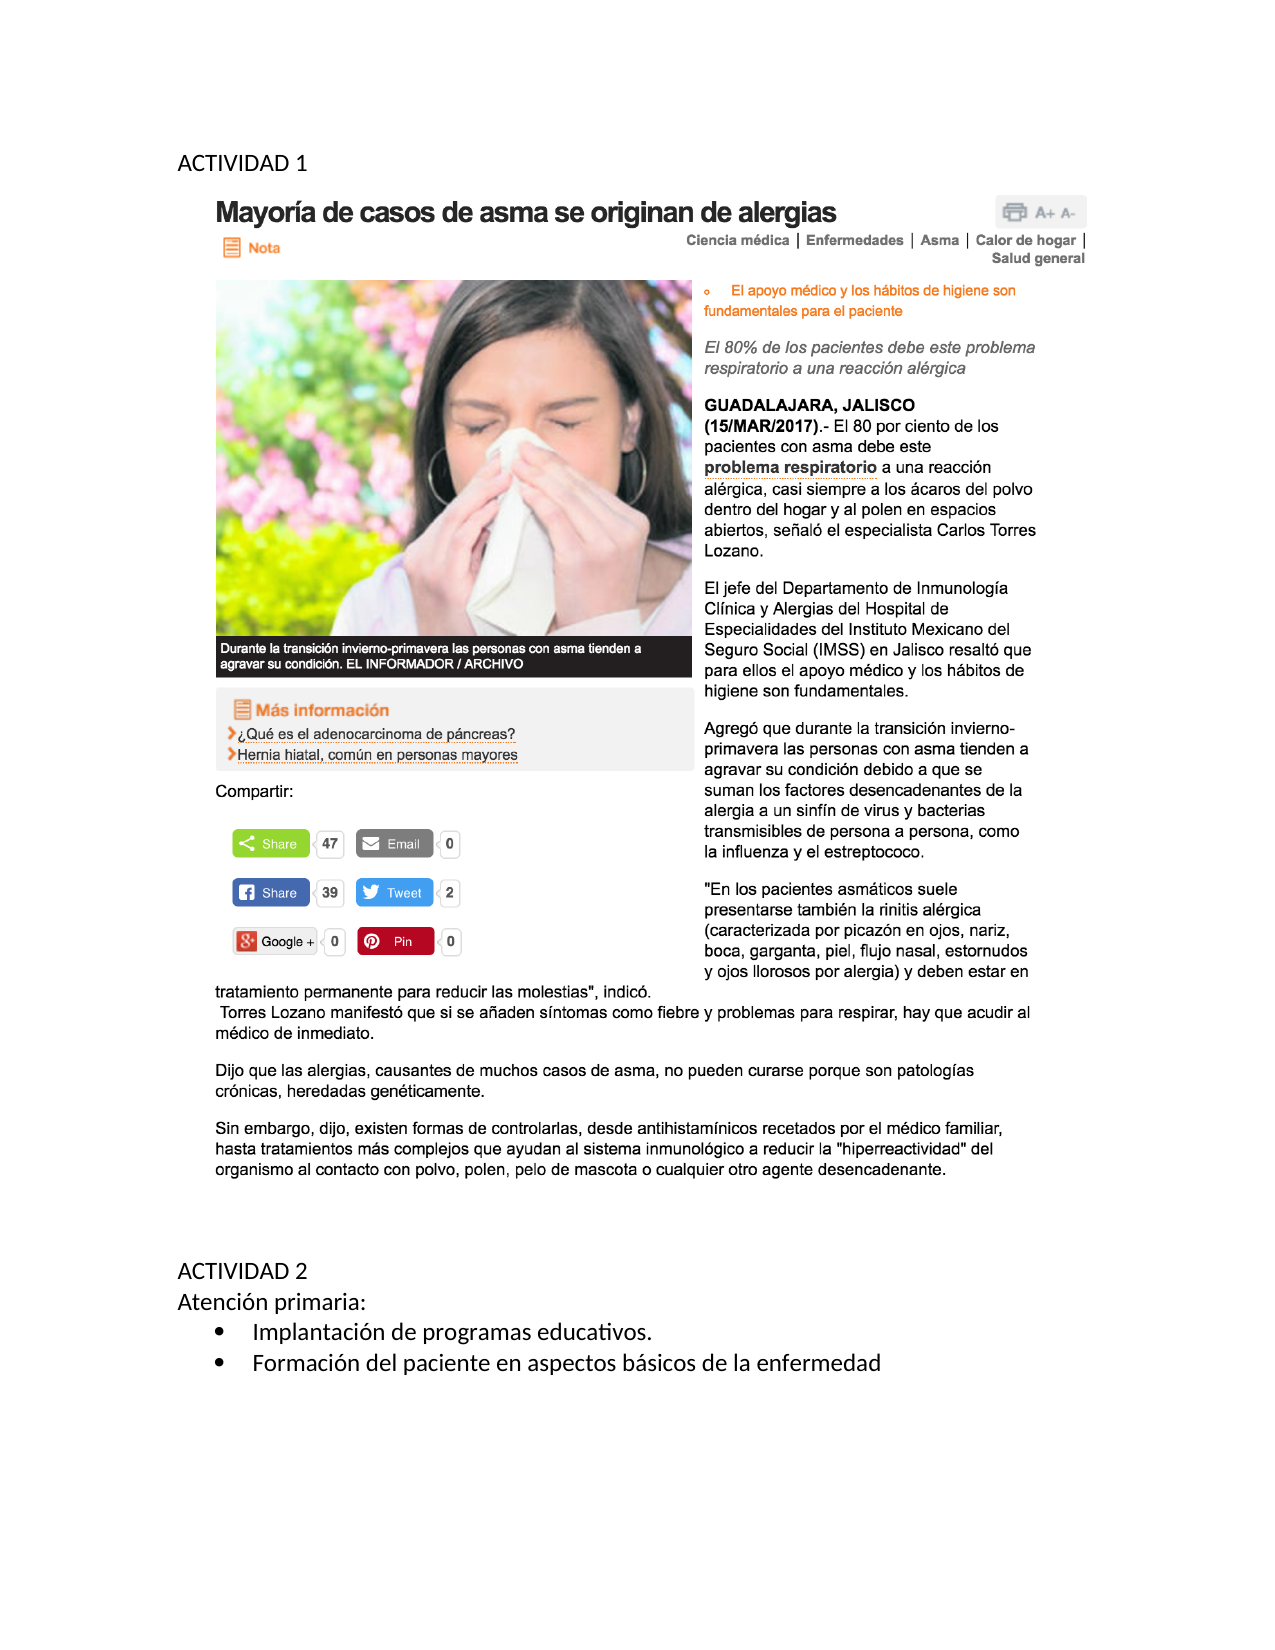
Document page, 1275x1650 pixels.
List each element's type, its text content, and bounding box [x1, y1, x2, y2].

picture [177, 178, 1097, 1225]
list Implantación de programas educativos. [215, 1316, 1098, 1347]
list Formación del paciente en aspectos básicos de la enfermedad [215, 1347, 1098, 1377]
text Atención primaria: [177, 1286, 1098, 1316]
text ACTIVIDAD 1 [177, 148, 1098, 178]
text ACTIVIDAD 2 [177, 1255, 1098, 1286]
